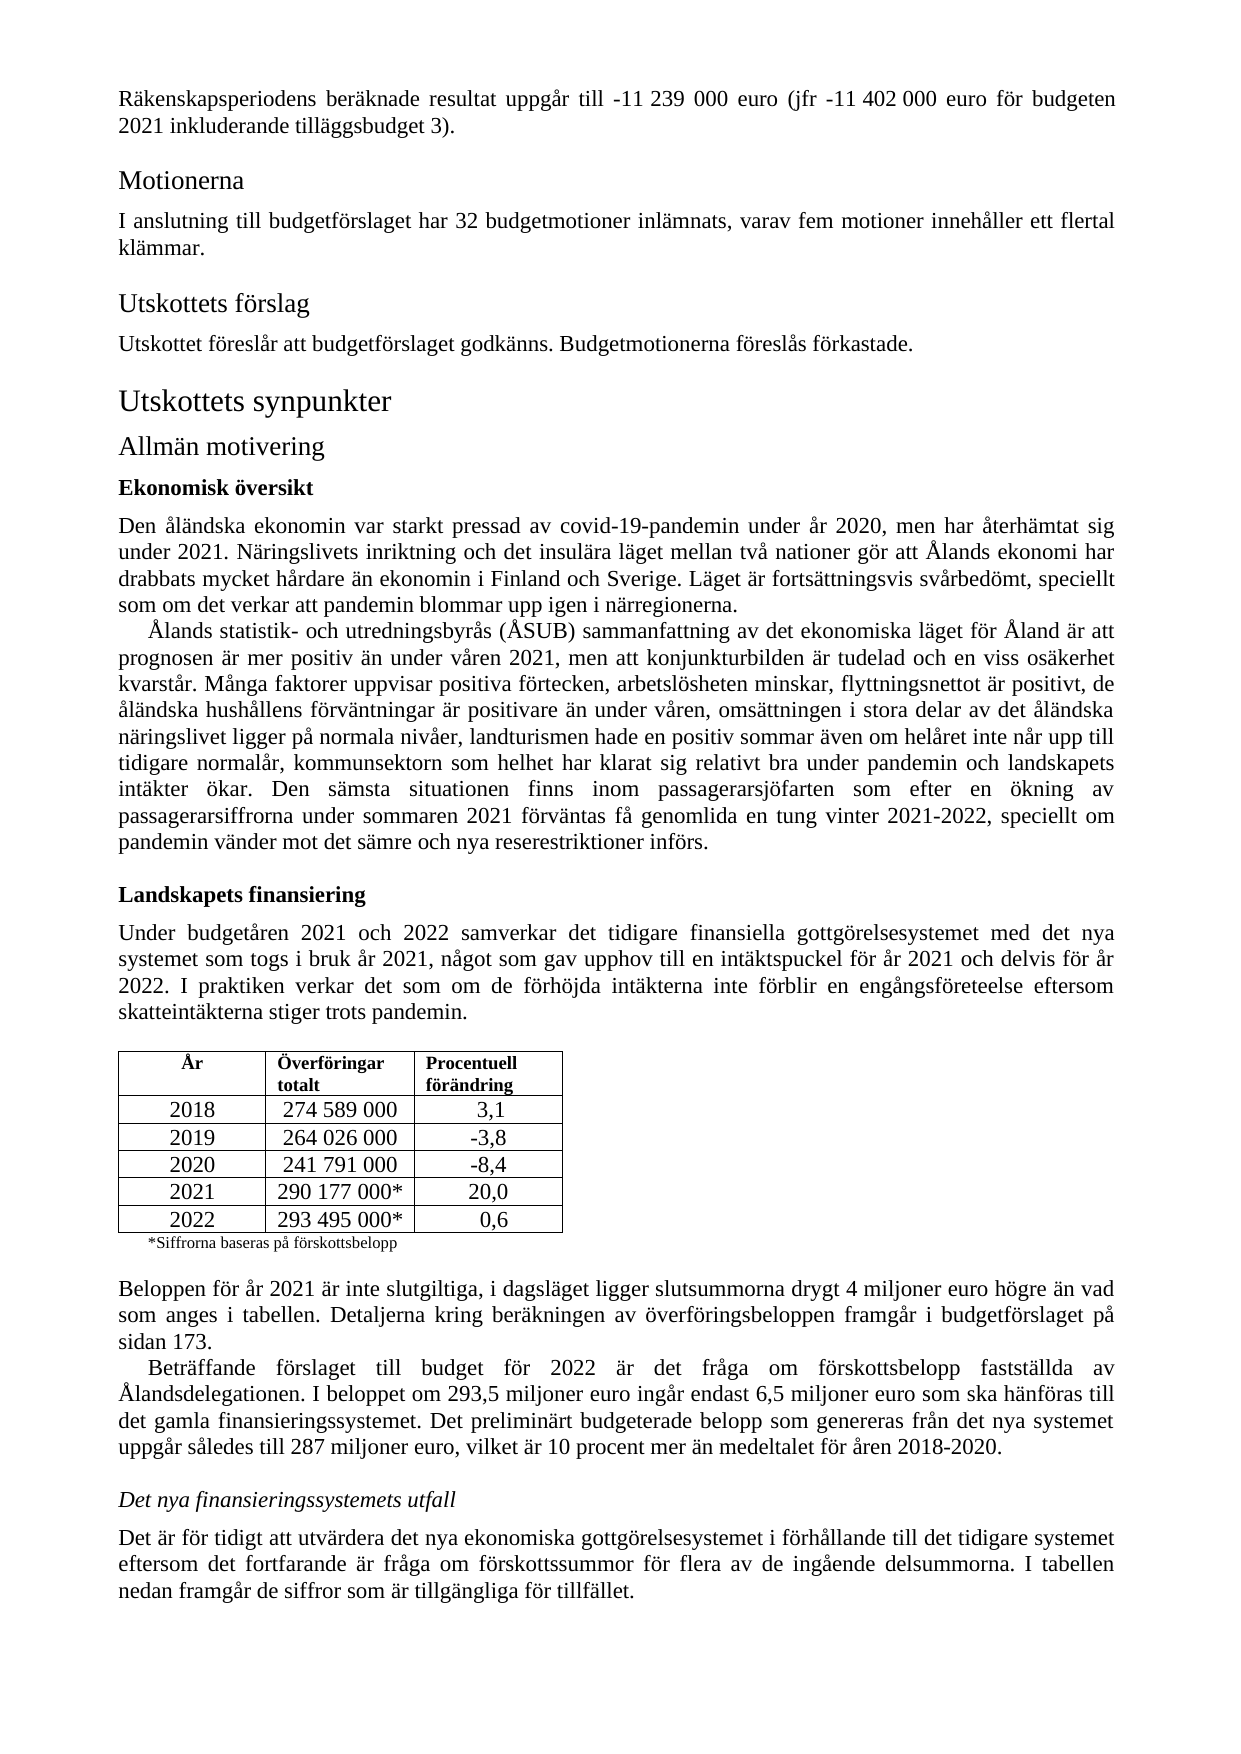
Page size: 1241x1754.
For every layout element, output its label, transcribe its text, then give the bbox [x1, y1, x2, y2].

table_cell -8,4 [415, 1151, 562, 1177]
table_cell 2020 [119, 1151, 265, 1177]
table_cell 293 495 000* [266, 1206, 414, 1232]
table_cell 264 026 000 [266, 1124, 414, 1150]
list *Siffrorna baseras på förskottsbelopp [148, 1233, 1116, 1252]
table_header Procentuell förändring [415, 1052, 562, 1095]
table_cell 3,1 [415, 1096, 562, 1122]
text Räkenskapsperiodens beräknade resultat uppgår till -11 239 000 euro (jfr -11 402 000 euro för budgeten 2021 inkluderande tilläggsbudget 3). [118, 85, 1116, 138]
text Under budgetåren 2021 och 2022 samverkar det tidigare finansiella gottgörelsesystemet med det nya systemet som togs i bruk år 2021, något som gav upphov till en intäktspuckel för år 2021 och delvis för år 2022. I praktiken verkar det som om de förhöjda intäkterna inte förblir en engångsföreteelse eftersom skatteintäkterna stiger trots pandemin. [118, 919, 1116, 1024]
text Motionerna [118, 164, 1116, 196]
table_header Överföringar totalt [266, 1052, 414, 1095]
table_cell 290 177 000* [266, 1178, 414, 1205]
text Utskottet föreslår att budgetförslaget godkänns. Budgetmotionerna föreslås förkastade. [118, 330, 1116, 356]
text Beträffande förslaget till budget för 2022 är det fråga om förskottsbelopp fastställda av Ålandsdelegationen. I beloppet om 293,5 miljoner euro ingår endast 6,5 miljoner euro som ska hänföras till det gamla finansieringssystemet. Det preliminärt budgeterade belopp som genereras från det nya systemet uppgår således till 287 miljoner euro, vilket är 10 procent mer än medeltalet för åren 2018-2020. [118, 1354, 1116, 1459]
table_header År [119, 1052, 265, 1095]
text I anslutning till budgetförslaget har 32 budgetmotioner inlämnats, varav fem motioner innehåller ett flertal klämmar. [118, 208, 1116, 260]
text Beloppen för år 2021 är inte slutgiltiga, i dagsläget ligger slutsummorna drygt 4 miljoner euro högre än vad som anges i tabellen. Detaljerna kring beräkningen av överföringsbeloppen framgår i budgetförslaget på sidan 173. [118, 1275, 1116, 1354]
text Allmän motivering [118, 430, 1116, 462]
text Det är för tidigt att utvärdera det nya ekonomiska gottgörelsesystemet i förhållande till det tidigare systemet eftersom det fortfarande är fråga om förskottssummor för flera av de ingående delsummorna. I tabellen nedan framgår de siffror som är tillgängliga för tillfället. [118, 1524, 1116, 1603]
text Den åländska ekonomin var starkt pressad av covid-19-pandemin under år 2020, men har återhämtat sig under 2021. Näringslivets inriktning och det insulära läget mellan två nationer gör att Ålands ekonomi har drabbats mycket hårdare än ekonomin i Finland och Sverige. Läget är fortsättningsvis svårbedömt, speciellt som om det verkar att pandemin blommar upp igen i närregionerna. [118, 512, 1116, 617]
text Utskottets förslag [118, 287, 1116, 318]
table_cell -3,8 [415, 1124, 562, 1150]
table_cell 20,0 [415, 1178, 562, 1205]
table_cell 274 589 000 [266, 1096, 414, 1122]
table_cell 2018 [119, 1096, 265, 1122]
table_cell 241 791 000 [266, 1151, 414, 1177]
text Utskottets synpunkter [118, 382, 1116, 418]
table_cell 2021 [119, 1178, 265, 1205]
table_cell 2019 [119, 1124, 265, 1150]
text Det nya finansieringssystemets utfall [118, 1486, 1116, 1512]
text Landskapets finansiering [118, 881, 1116, 907]
table_cell 2022 [119, 1206, 265, 1232]
table_cell 0,6 [415, 1206, 562, 1232]
text Ekonomisk översikt [118, 473, 1116, 500]
text Ålands statistik- och utredningsbyrås (ÅSUB) sammanfattning av det ekonomiska läget för Åland är att prognosen är mer positiv än under våren 2021, men att konjunkturbilden är tudelad och en viss osäkerhet kvarstår. Många faktorer uppvisar positiva förtecken, arbetslösheten minskar, flyttningsnettot är positivt, de åländska hushållens förväntningar är positivare än under våren, omsättningen i stora delar av det åländska näringslivet ligger på normala nivåer, landturismen hade en positiv sommar även om helåret inte når upp till tidigare normalår, kommunsektorn som helhet har klarat sig relativt bra under pandemin och landskapets intäkter ökar. Den sämsta situationen finns inom passagerarsjöfarten som efter en ökning av passagerarsiffrorna under sommaren 2021 förväntas få genomlida en tung vinter 2021-2022, speciellt om pandemin vänder mot det sämre och nya reserestriktioner införs. [118, 617, 1116, 854]
